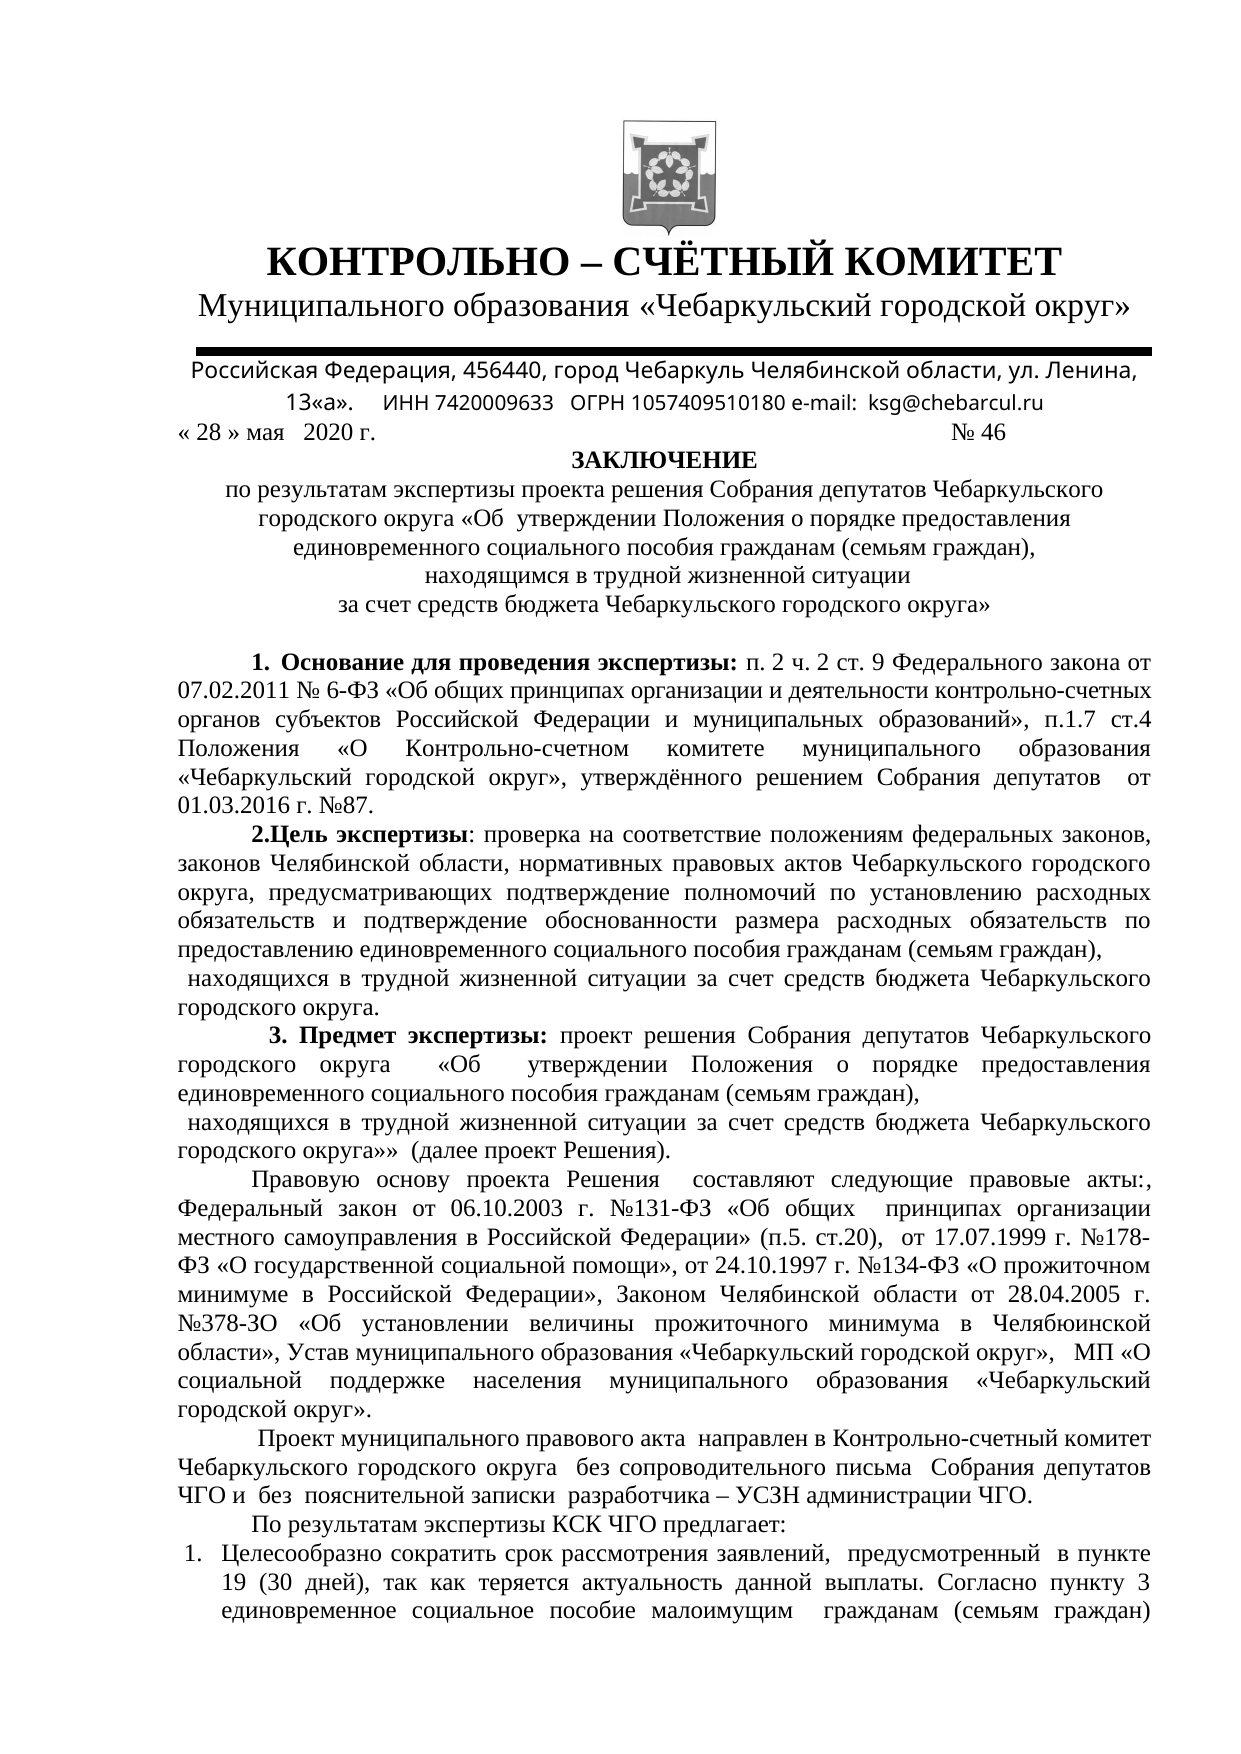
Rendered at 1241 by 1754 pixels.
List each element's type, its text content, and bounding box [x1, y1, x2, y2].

text за счет средств бюджета Чебаркульского городского округа» [177, 589, 1152, 618]
text находящихся в трудной жизненной ситуации за счет средств бюджета Чебаркульского городского округа. [177, 963, 1152, 1021]
text находящимся в трудной жизненной ситуации [177, 561, 1152, 589]
text « 28 » мая 2020 г. № 46 [177, 417, 1152, 446]
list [183, 1538, 1152, 1624]
text Муниципального образования «Чебаркульский городской округ» [177, 285, 1152, 323]
text По результатам экспертизы КСК ЧГО предлагает: [177, 1509, 1152, 1538]
list Основание для проведения экспертизы: п. 2 ч. 2 ст. 9 Федерального закона от 07.02.2011 № 6-ФЗ «Об общих принципах организации и деятельности контрольно-счетных органов субъектов Российской Федерации и муниципальных образований», п.1.7 ст.4 Положения «О Контрольно-счетном комитете муниципального образования «Чебаркульский городской округ», утверждённого решением Собрания депутатов от 01.03.2016 г. №87. [177, 647, 1152, 819]
text по результатам экспертизы проекта решения Собрания депутатов Чебаркульского городского округа «Об утверждении Положения о порядке предоставления единовременного социального пособия гражданам (семьям граждан), [177, 474, 1152, 561]
picture [622, 118, 718, 237]
text ЗАКЛЮЧЕНИЕ [177, 446, 1152, 474]
text находящихся в трудной жизненной ситуации за счет средств бюджета Чебаркульского городского округа»» (далее проект Решения). [177, 1107, 1152, 1164]
text 2.Цель экспертизы: проверка на соответствие положениям федеральных законов, законов Челябинской области, нормативных правовых актов Чебаркульского городского округа, предусматривающих подтверждение полномочий по установлению расходных обязательств и подтверждение обоснованности размера расходных обязательств по предоставлению единовременного социального пособия гражданам (семьям граждан), [177, 819, 1152, 963]
text 3. Предмет экспертизы: проект решения Собрания депутатов Чебаркульского городского округа «Об утверждении Положения о порядке предоставления единовременного социального пособия гражданам (семьям граждан), [177, 1021, 1152, 1107]
text КОНТРОЛЬНО – СЧЁТНЫЙ КОМИТЕТ [177, 237, 1152, 285]
text Российская Федерация, 456440, город Чебаркуль Челябинской области, ул. Ленина, 13«а». ИНН 7420009633 ОГРН 1057409510180 e-mail: ksg@chebarcul.ru [177, 354, 1152, 417]
text Проект муниципального правового акта направлен в Контрольно-счетный комитет Чебаркульского городского округа без сопроводительного письма Собрания депутатов ЧГО и без пояснительной записки разработчика – УСЗН администрации ЧГО. [177, 1423, 1152, 1509]
text Правовую основу проекта Решения составляют следующие правовые акты:, Федеральный закон от 06.10.2003 г. №131-ФЗ «Об общих принципах организации местного самоуправления в Российской Федерации» (п.5. ст.20), от 17.07.1999 г. №178-ФЗ «О государственной социальной помощи», от 24.10.1997 г. №134-ФЗ «О прожиточном минимуме в Российской Федерации», Законом Челябинской области от 28.04.2005 г. №378-ЗО «Об установлении величины прожиточного минимума в Челябюинской области», Устав муниципального образования «Чебаркульский городской округ», МП «О социальной поддержке населения муниципального образования «Чебаркульский городской округ». [177, 1164, 1152, 1423]
